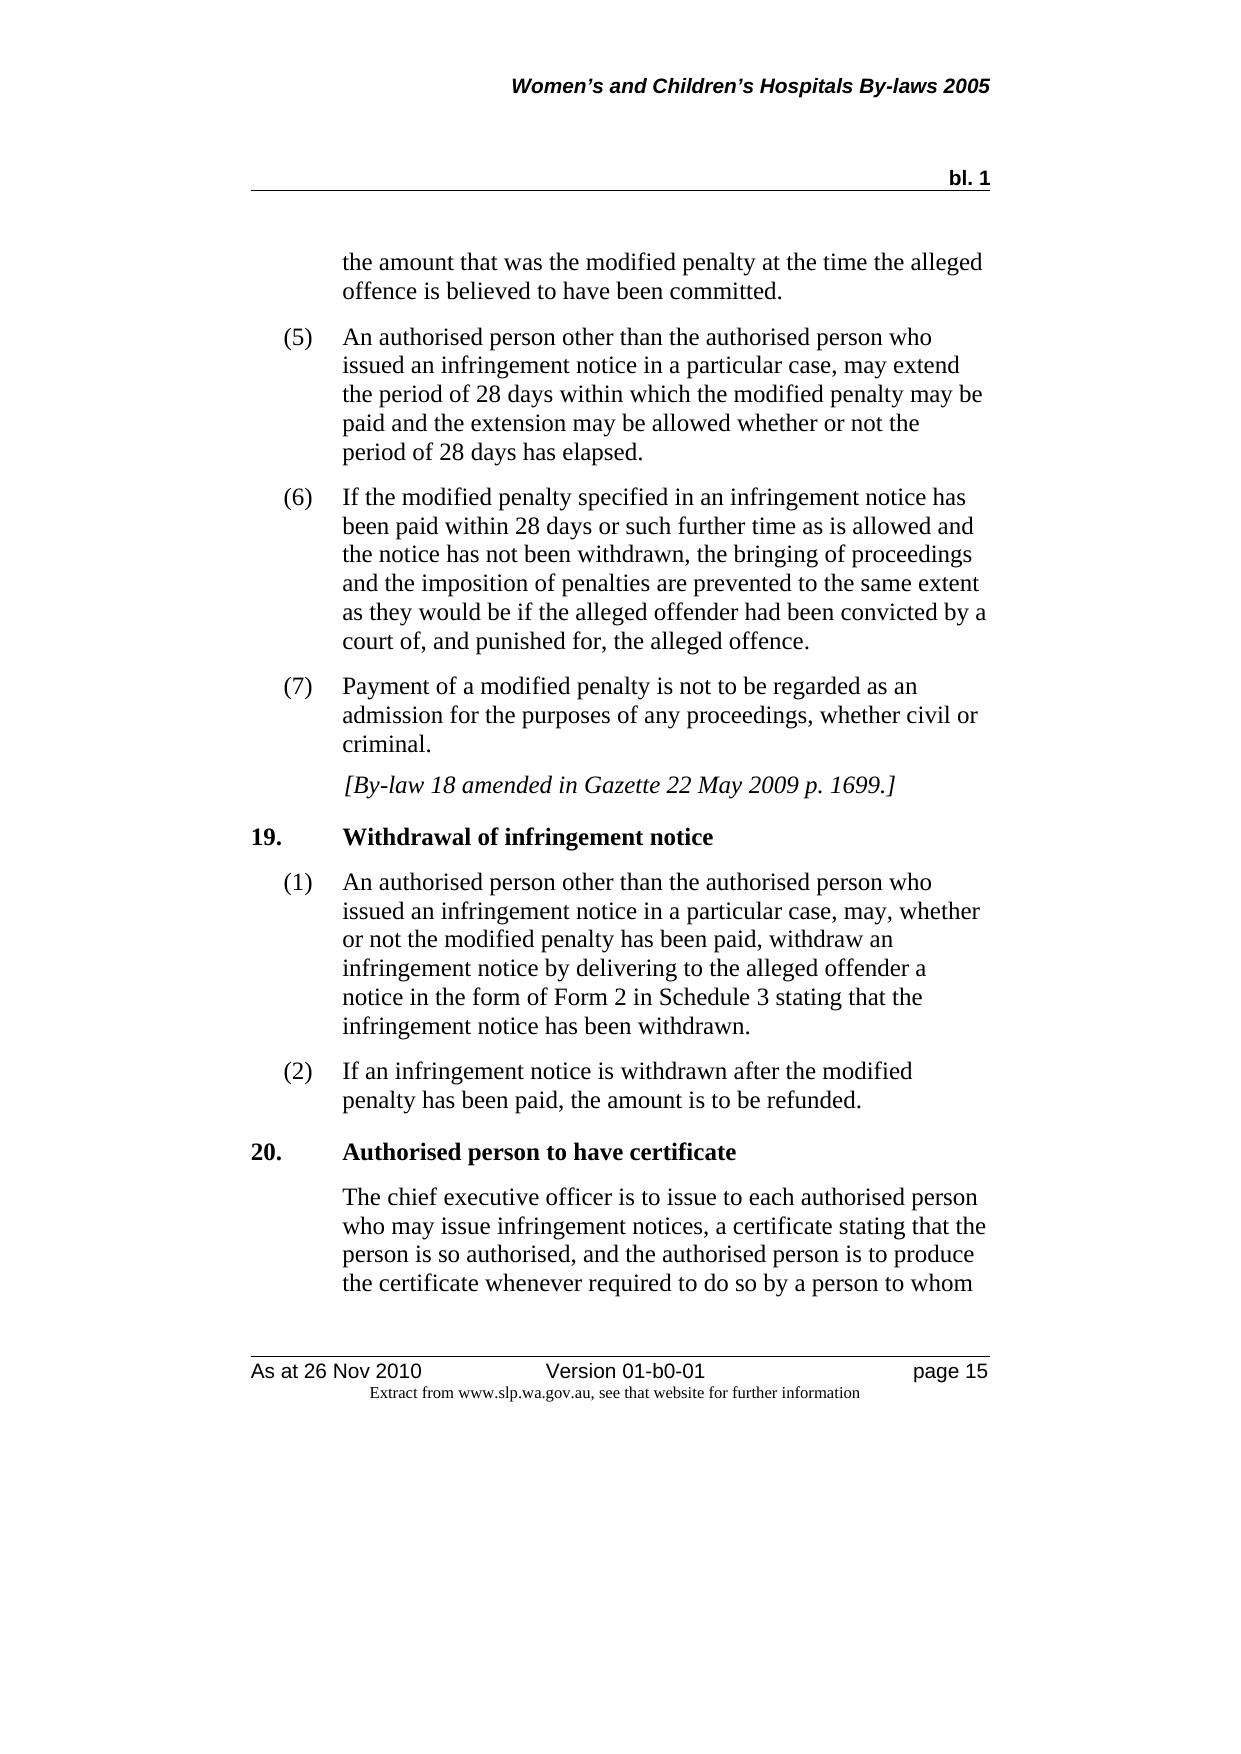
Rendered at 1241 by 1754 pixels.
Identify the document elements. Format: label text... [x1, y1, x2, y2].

text (5) An authorised person other than the authorised person who issued an infringement notice in a particular case, may extend the period of 28 days within which the modified penalty may be paid and the extension may be allowed whether or not the period of 28 days has elapsed. [251, 322, 990, 465]
text [By-law 18 amended in Gazette 22 May 2009 p. 1699.] [251, 770, 990, 799]
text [251, 1182, 990, 1297]
subtitle 20. Authorised person to have certificate [251, 1137, 990, 1165]
text (6) If the modified penalty specified in an infringement notice has been paid within 28 days or such further time as is allowed and the notice has not been withdrawn, the bringing of proceedings and the imposition of penalties are prevented to the same extent as they would be if the alleged offender had been convicted by a court of, and punished for, the alleged offence. [251, 482, 990, 654]
text (1) An authorised person other than the authorised person who issued an infringement notice in a particular case, may, whether or not the modified penalty has been paid, withdraw an infringement notice by delivering to the alleged offender a notice in the form of Form 2 in Schedule 3 stating that the infringement notice has been withdrawn. [251, 867, 990, 1039]
subtitle 19. Withdrawal of infringement notice [251, 822, 990, 850]
text (7) Payment of a modified penalty is not to be regarded as an admission for the purposes of any proceedings, whether civil or criminal. [251, 671, 990, 757]
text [251, 247, 990, 305]
text (2) If an infringement notice is withdrawn after the modified penalty has been paid, the amount is to be refunded. [251, 1056, 990, 1114]
